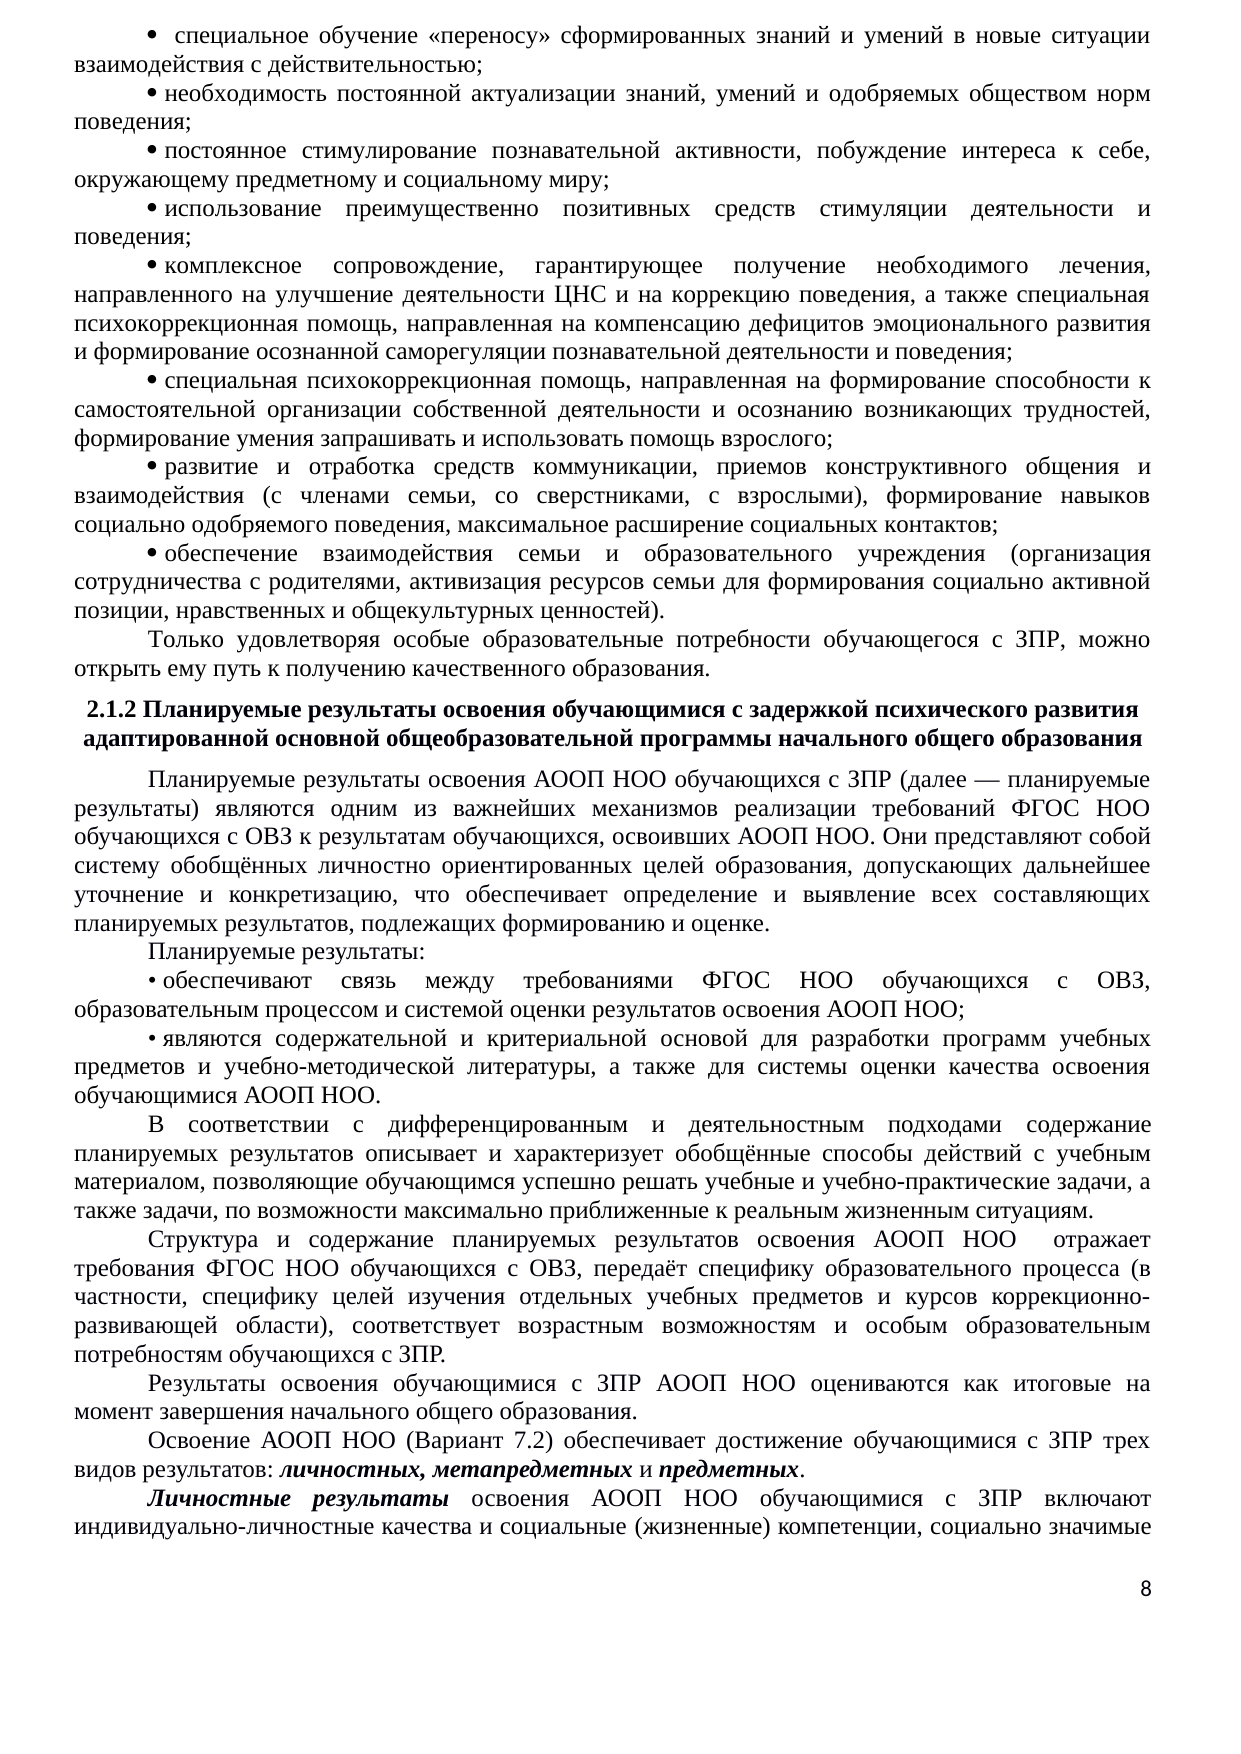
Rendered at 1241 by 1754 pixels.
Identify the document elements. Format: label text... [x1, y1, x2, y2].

text специальное обучение «переносу» сформированных знаний и умений в новые ситуации взаимодействия с действительностью; [74, 20, 1152, 78]
text обеспечение взаимодействия семьи и образовательного учреждения (организация сотрудничества с родителями, активизация ресурсов семьи для формирования социально активной позиции, нравственных и общекультурных ценностей). [74, 538, 1152, 624]
text Планируемые результаты: [74, 936, 1152, 965]
text Результаты освоения обучающимися с ЗПР АООП НОО оцениваются как итоговые на момент завершения начального общего образования. [74, 1368, 1152, 1425]
text • являются содержательной и критериальной основой для разработки программ учебных предметов и учебно-методической литературы, а также для системы оценки качества освоения обучающимися АООП НОО. [74, 1023, 1152, 1109]
text постоянное стимулирование познавательной активности, побуждение интереса к себе, окружающему предметному и социальному миру; [74, 135, 1152, 193]
text комплексное сопровождение, гарантирующее получение необходимого лечения, направленного на улучшение деятельности ЦНС и на коррекцию поведения, а также специальная психокоррекционная помощь, направленная на компенсацию дефицитов эмоционального развития и формирование осознанной саморегуляции познавательной деятельности и поведения; [74, 250, 1152, 365]
text В соответствии с дифференцированным и деятельностным подходами содержание планируемых результатов описывает и характеризует обобщённые способы действий с учебным материалом, позволяющие обучающимся успешно решать учебные и учебно-практические задачи, а также задачи, по возможности максимально приближенные к реальным жизненным ситуациям. [74, 1109, 1152, 1224]
text Планируемые результаты освоения АООП НОО обучающихся с ЗПР (далее — планируемые результаты) являются одним из важнейших механизмов реализации требований ФГОС НОО обучающихся с ОВЗ к результатам обучающихся, освоивших АООП НОО. Они представляют собой систему обобщённых личностно ориентированных целей образования, допускающих дальнейшее уточнение и конкретизацию, что обеспечивает определение и выявление всех составляющих планируемых результатов, подлежащих формированию и оценке. [74, 764, 1152, 936]
text 2.1.2 Планируемые результаты освоения обучающимися с задержкой психического развития адаптированной основной общеобразовательной программы начального общего образования [74, 694, 1152, 751]
text развитие и отработка средств коммуникации, приемов конструктивного общения и взаимодействия (с членами семьи, со сверстниками, с взрослыми), формирование навыков социально одобряемого поведения, максимальное расширение социальных контактов; [74, 451, 1152, 538]
text использование преимущественно позитивных средств стимуляции деятельности и поведения; [74, 193, 1152, 250]
text Только удовлетворяя особые образовательные потребности обучающегося с ЗПР, можно открыть ему путь к получению качественного образования. [74, 624, 1152, 681]
text специальная психокоррекционная помощь, направленная на формирование способности к самостоятельной организации собственной деятельности и осознанию возникающих трудностей, формирование умения запрашивать и использовать помощь взрослого; [74, 365, 1152, 451]
text Структура и содержание планируемых результатов освоения АООП НОО отражает требования ФГОС НОО обучающихся с ОВЗ, передаёт специфику образовательного процесса (в частности, специфику целей изучения отдельных учебных предметов и курсов коррекционно-развивающей области), соответствует возрастным возможностям и особым образовательным потребностям обучающихся с ЗПР. [74, 1224, 1152, 1368]
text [74, 1483, 1152, 1540]
text Освоение АООП НОО (Вариант 7.2) обеспечивает достижение обучающимися с ЗПР трех видов результатов: личностных, метапредметных и предметных. [74, 1425, 1152, 1483]
text • обеспечивают связь между требованиями ФГОС НОО обучающихся с ОВЗ, образовательным процессом и системой оценки результатов освоения АООП НОО; [74, 965, 1152, 1023]
text необходимость постоянной актуализации знаний, умений и одобряемых обществом норм поведения; [74, 78, 1152, 135]
